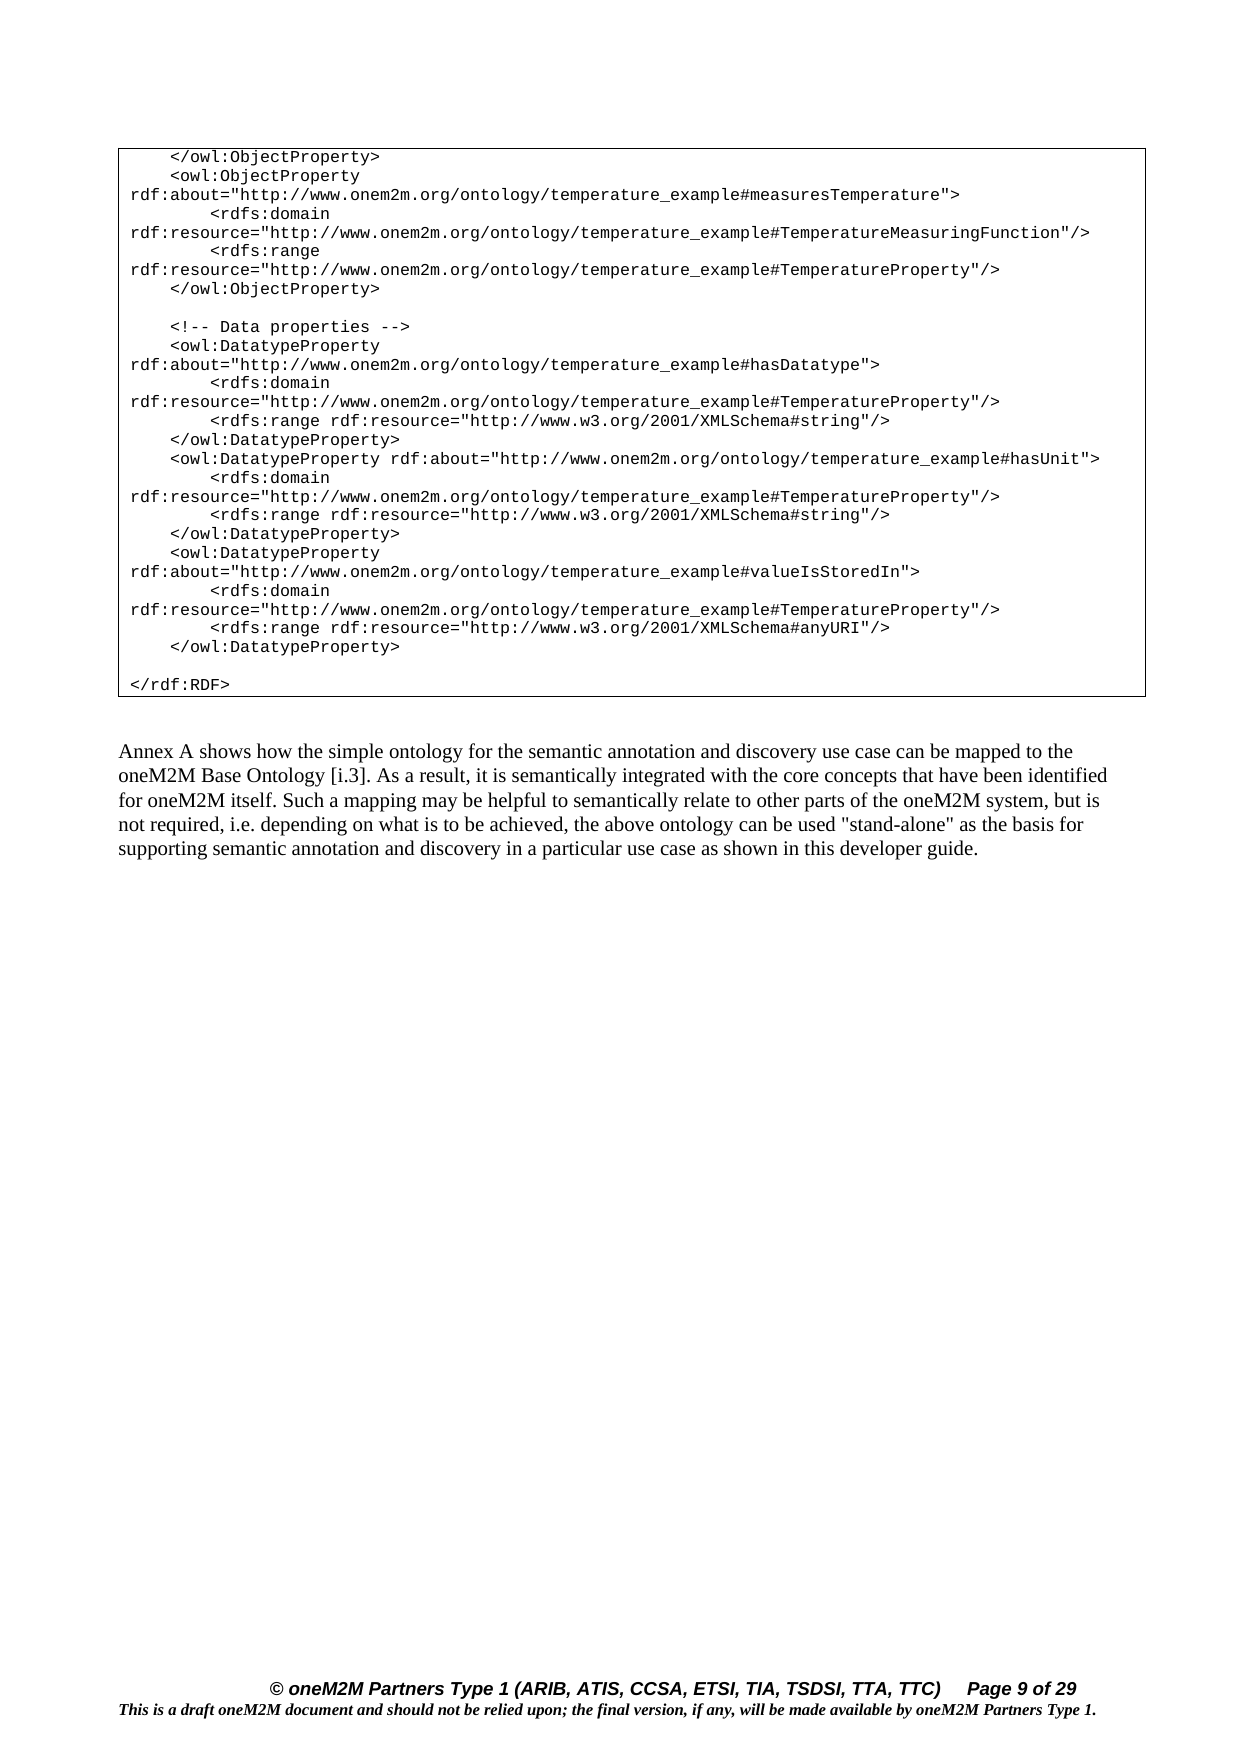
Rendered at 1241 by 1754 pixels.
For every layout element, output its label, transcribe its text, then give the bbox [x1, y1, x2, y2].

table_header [119, 149, 1145, 696]
text Annex A shows how the simple ontology for the semantic annotation and discovery use case can be mapped to the oneM2M Base Ontology [i.3]. As a result, it is semantically integrated with the core concepts that have been identified for oneM2M itself. Such a mapping may be helpful to semantically relate to other parts of the oneM2M system, but is not required, i.e. depending on what is to be achieved, the above ontology can be used "stand-alone" as the basis for supporting semantic annotation and discovery in a particular use case as shown in this developer guide. [118, 739, 1122, 860]
